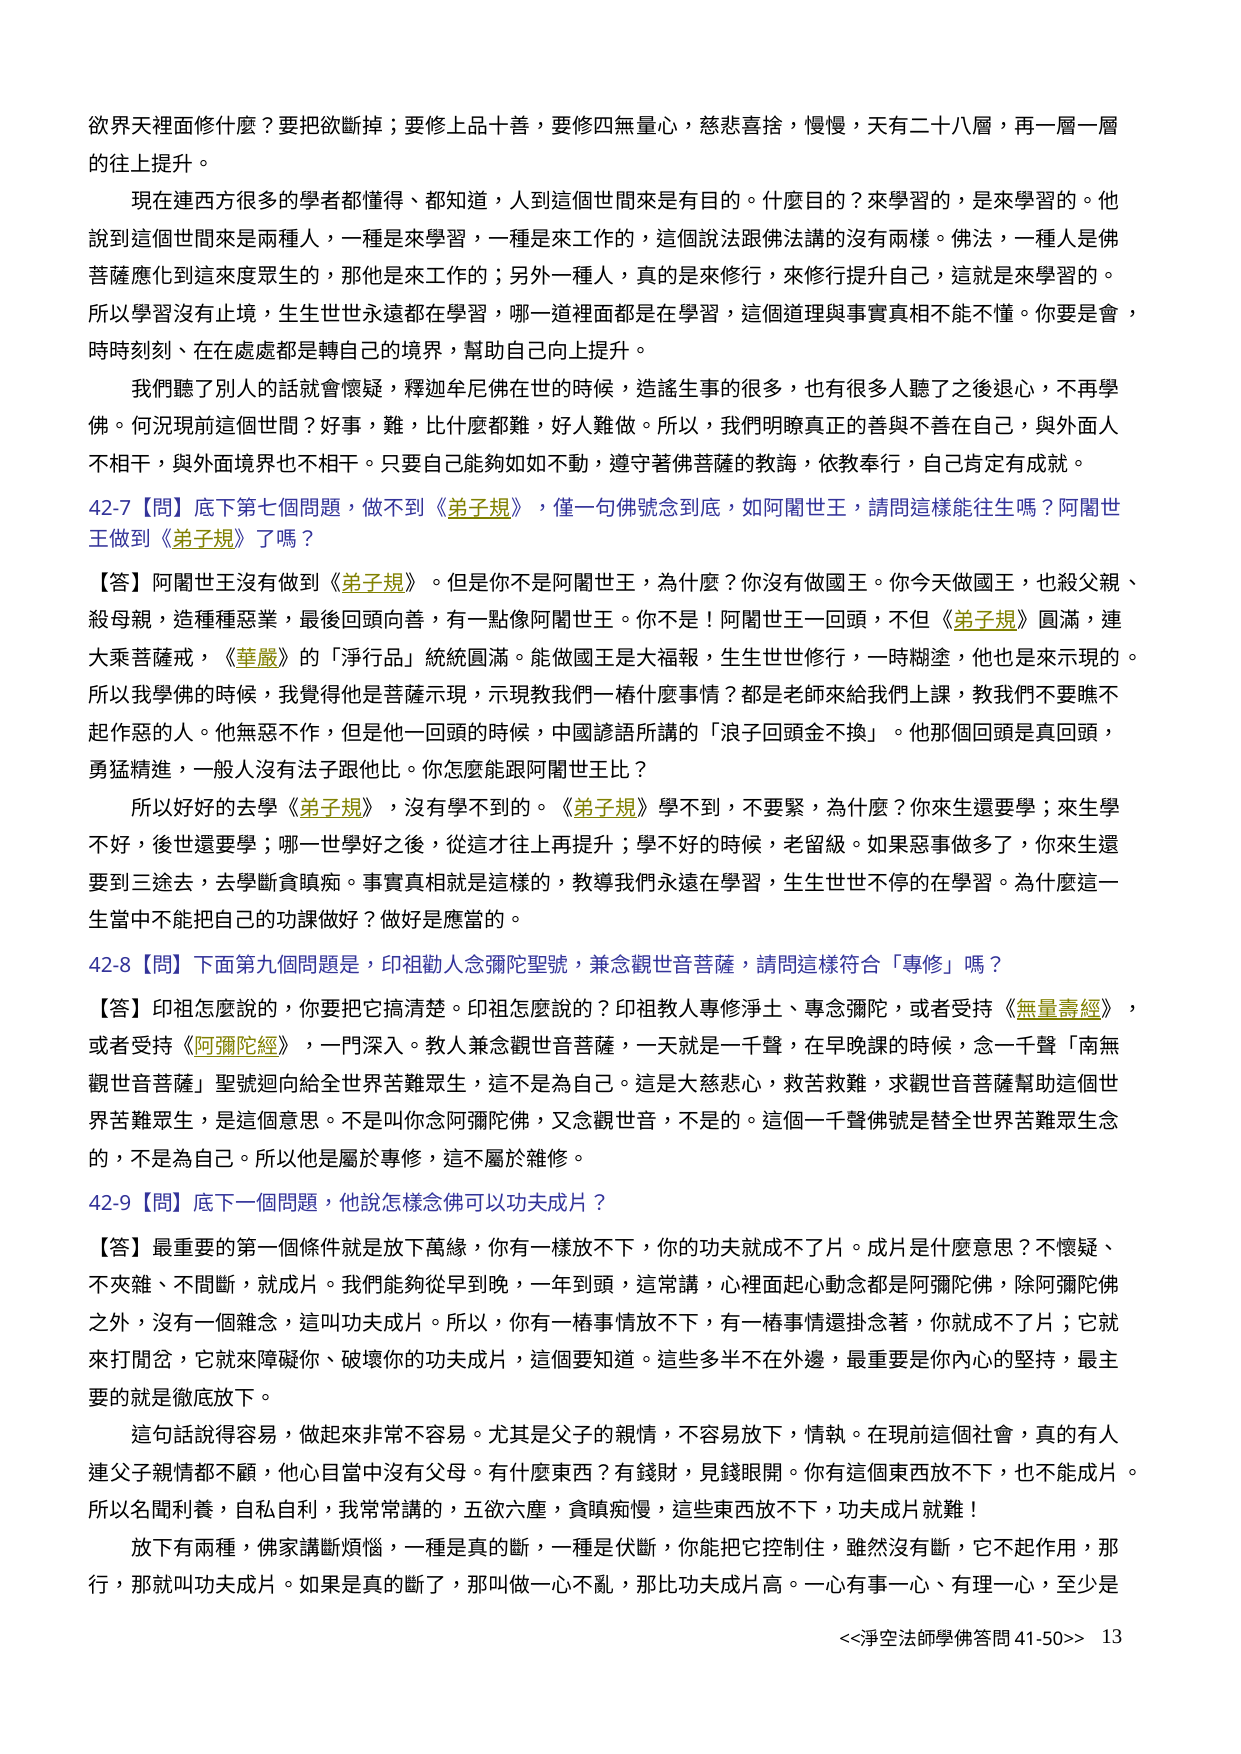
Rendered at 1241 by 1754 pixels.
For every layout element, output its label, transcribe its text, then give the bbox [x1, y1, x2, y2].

text 【答】阿闍世王沒有做到《弟子規》。但是你不是阿闍世王，為什麼？你沒有做國王。你今天做國王，也殺父親、殺母親，造種種惡業，最後回頭向善，有一點像阿闍世王。你不是！阿闍世王一回頭，不但《弟子規》圓滿，連大乘菩薩戒，《華嚴》的「淨行品」統統圓滿。能做國王是大福報，生生世世修行，一時糊塗，他也是來示現的。所以我學佛的時候，我覺得他是菩薩示現，示現教我們一樁什麼事情？都是老師來給我們上課，教我們不要瞧不起作惡的人。他無惡不作，但是他一回頭的時候，中國諺語所講的「浪子回頭金不換」。他那個回頭是真回頭，勇猛精進，一般人沒有法子跟他比。你怎麼能跟阿闍世王比？ [89, 562, 1122, 787]
subtitle 42-9【問】底下一個問題，他說怎樣念佛可以功夫成片？ [89, 1186, 1122, 1217]
subtitle 42-8【問】下面第九個問題是，印祖勸人念彌陀聖號，兼念觀世音菩薩，請問這樣符合「專修」嗎？ [89, 948, 1122, 978]
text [89, 106, 1122, 181]
text 這句話說得容易，做起來非常不容易。尤其是父子的親情，不容易放下，情執。在現前這個社會，真的有人連父子親情都不顧，他心目當中沒有父母。有什麼東西？有錢財，見錢眼開。你有這個東西放不下，也不能成片。所以名聞利養，自私自利，我常常講的，五欲六塵，貪瞋痴慢，這些東西放不下，功夫成片就難！ [89, 1415, 1122, 1527]
text 【答】最重要的第一個條件就是放下萬緣，你有一樣放不下，你的功夫就成不了片。成片是什麼意思？不懷疑、不夾雜、不間斷，就成片。我們能夠從早到晚，一年到頭，這常講，心裡面起心動念都是阿彌陀佛，除阿彌陀佛之外，沒有一個雜念，這叫功夫成片。所以，你有一樁事情放不下，有一樁事情還掛念著，你就成不了片；它就來打閒岔，它就來障礙你、破壞你的功夫成片，這個要知道。這些多半不在外邊，最重要是你內心的堅持，最主要的就是徹底放下。 [89, 1227, 1122, 1415]
text 所以好好的去學《弟子規》，沒有學不到的。《弟子規》學不到，不要緊，為什麼？你來生還要學；來生學不好，後世還要學；哪一世學好之後，從這才往上再提升；學不好的時候，老留級。如果惡事做多了，你來生還要到三途去，去學斷貪瞋痴。事實真相就是這樣的，教導我們永遠在學習，生生世世不停的在學習。為什麼這一生當中不能把自己的功課做好？做好是應當的。 [89, 787, 1122, 937]
text 【答】印祖怎麼說的，你要把它搞清楚。印祖怎麼說的？印祖教人專修淨土、專念彌陀，或者受持《無量壽經》，或者受持《阿彌陀經》，一門深入。教人兼念觀世音菩薩，一天就是一千聲，在早晚課的時候，念一千聲「南無觀世音菩薩」聖號迴向給全世界苦難眾生，這不是為自己。這是大慈悲心，救苦救難，求觀世音菩薩幫助這個世界苦難眾生，是這個意思。不是叫你念阿彌陀佛，又念觀世音，不是的。這個一千聲佛號是替全世界苦難眾生念的，不是為自己。所以他是屬於專修，這不屬於雜修。 [89, 988, 1122, 1176]
subtitle 42-7【問】底下第七個問題，做不到《弟子規》，僅一句佛號念到底，如阿闍世王，請問這樣能往生嗎？阿闍世王做到《弟子規》了嗎？ [89, 491, 1122, 552]
text 現在連西方很多的學者都懂得、都知道，人到這個世間來是有目的。什麼目的？來學習的，是來學習的。他說到這個世間來是兩種人，一種是來學習，一種是來工作的，這個說法跟佛法講的沒有兩樣。佛法，一種人是佛菩薩應化到這來度眾生的，那他是來工作的；另外一種人，真的是來修行，來修行提升自己，這就是來學習的。所以學習沒有止境，生生世世永遠都在學習，哪一道裡面都是在學習，這個道理與事實真相不能不懂。你要是會，時時刻刻、在在處處都是轉自己的境界，幫助自己向上提升。 [89, 181, 1122, 368]
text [89, 1527, 1122, 1602]
text 我們聽了別人的話就會懷疑，釋迦牟尼佛在世的時候，造謠生事的很多，也有很多人聽了之後退心，不再學佛。何況現前這個世間？好事，難，比什麼都難，好人難做。所以，我們明瞭真正的善與不善在自己，與外面人不相干，與外面境界也不相干。只要自己能夠如如不動，遵守著佛菩薩的教誨，依教奉行，自己肯定有成就。 [89, 368, 1122, 481]
